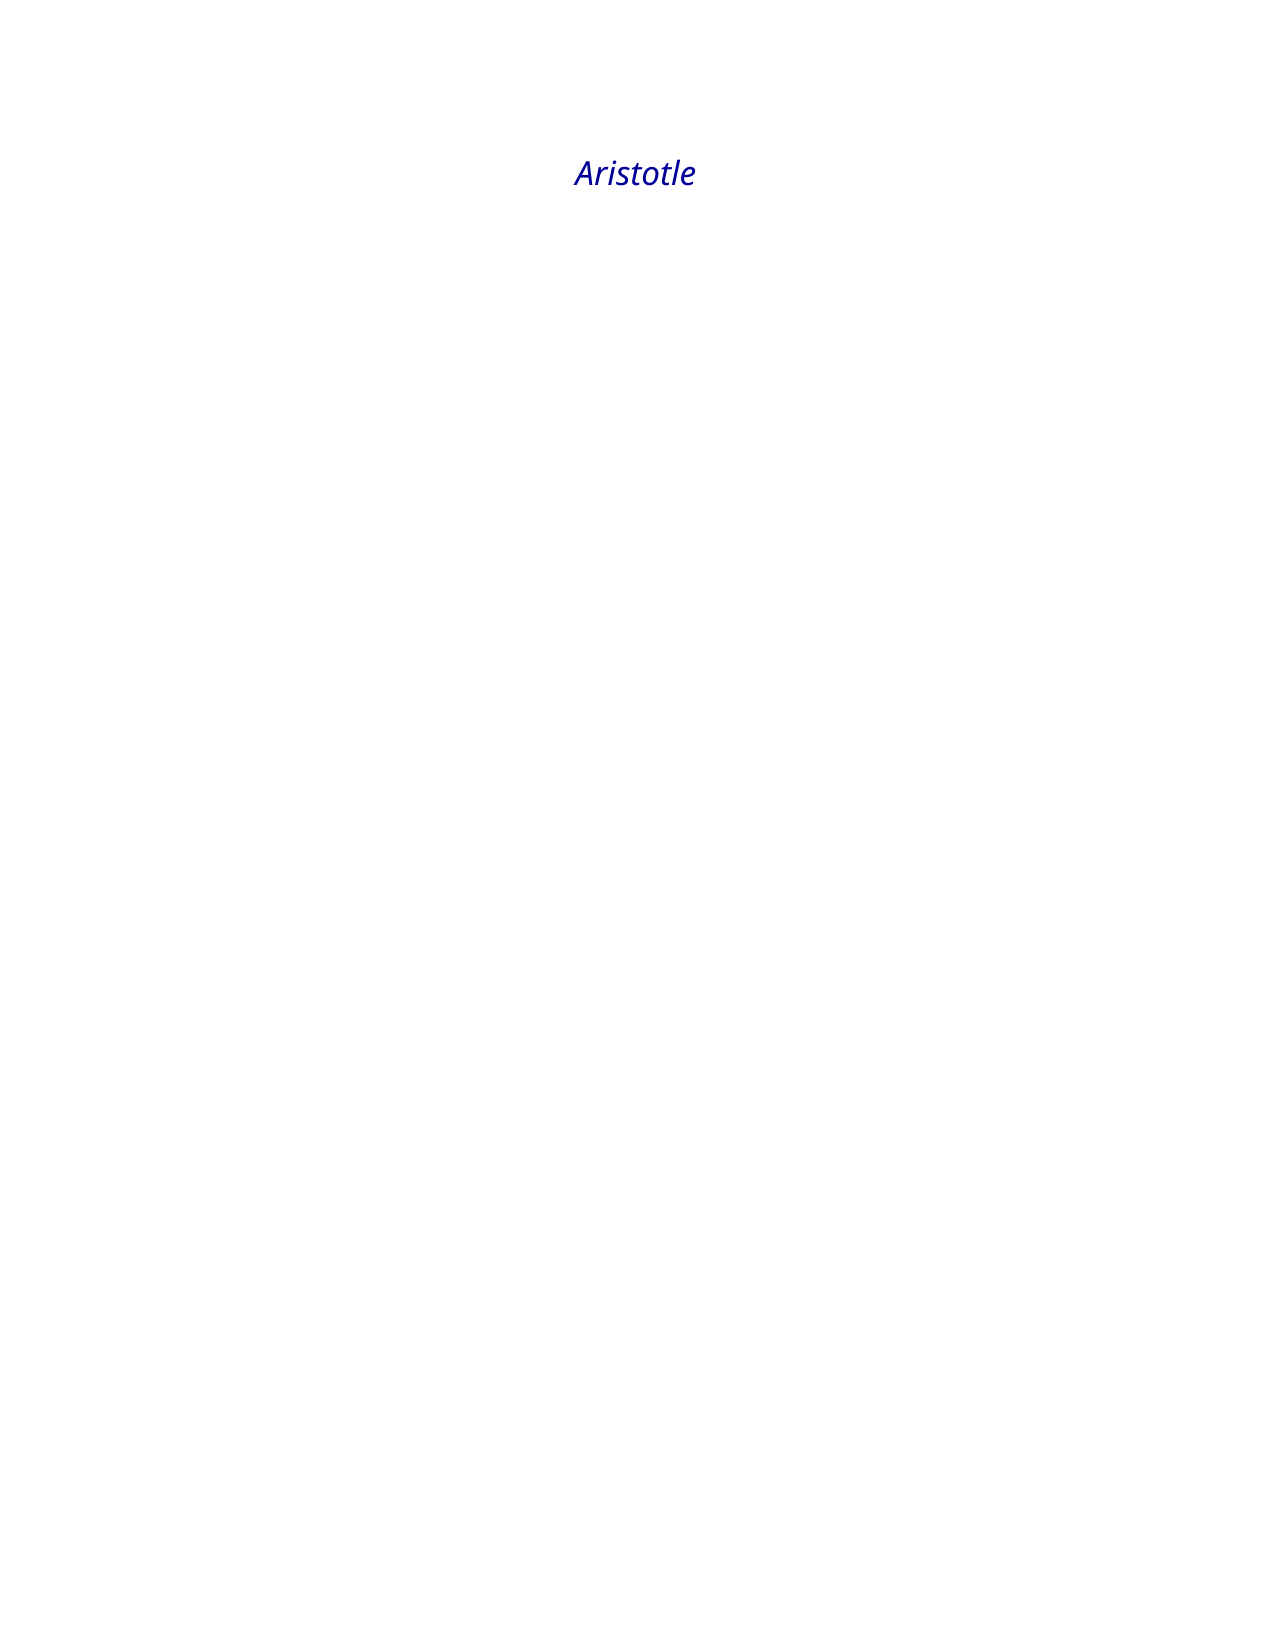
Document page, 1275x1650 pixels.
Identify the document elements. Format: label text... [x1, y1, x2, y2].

text Aristotle [200, 150, 1075, 195]
